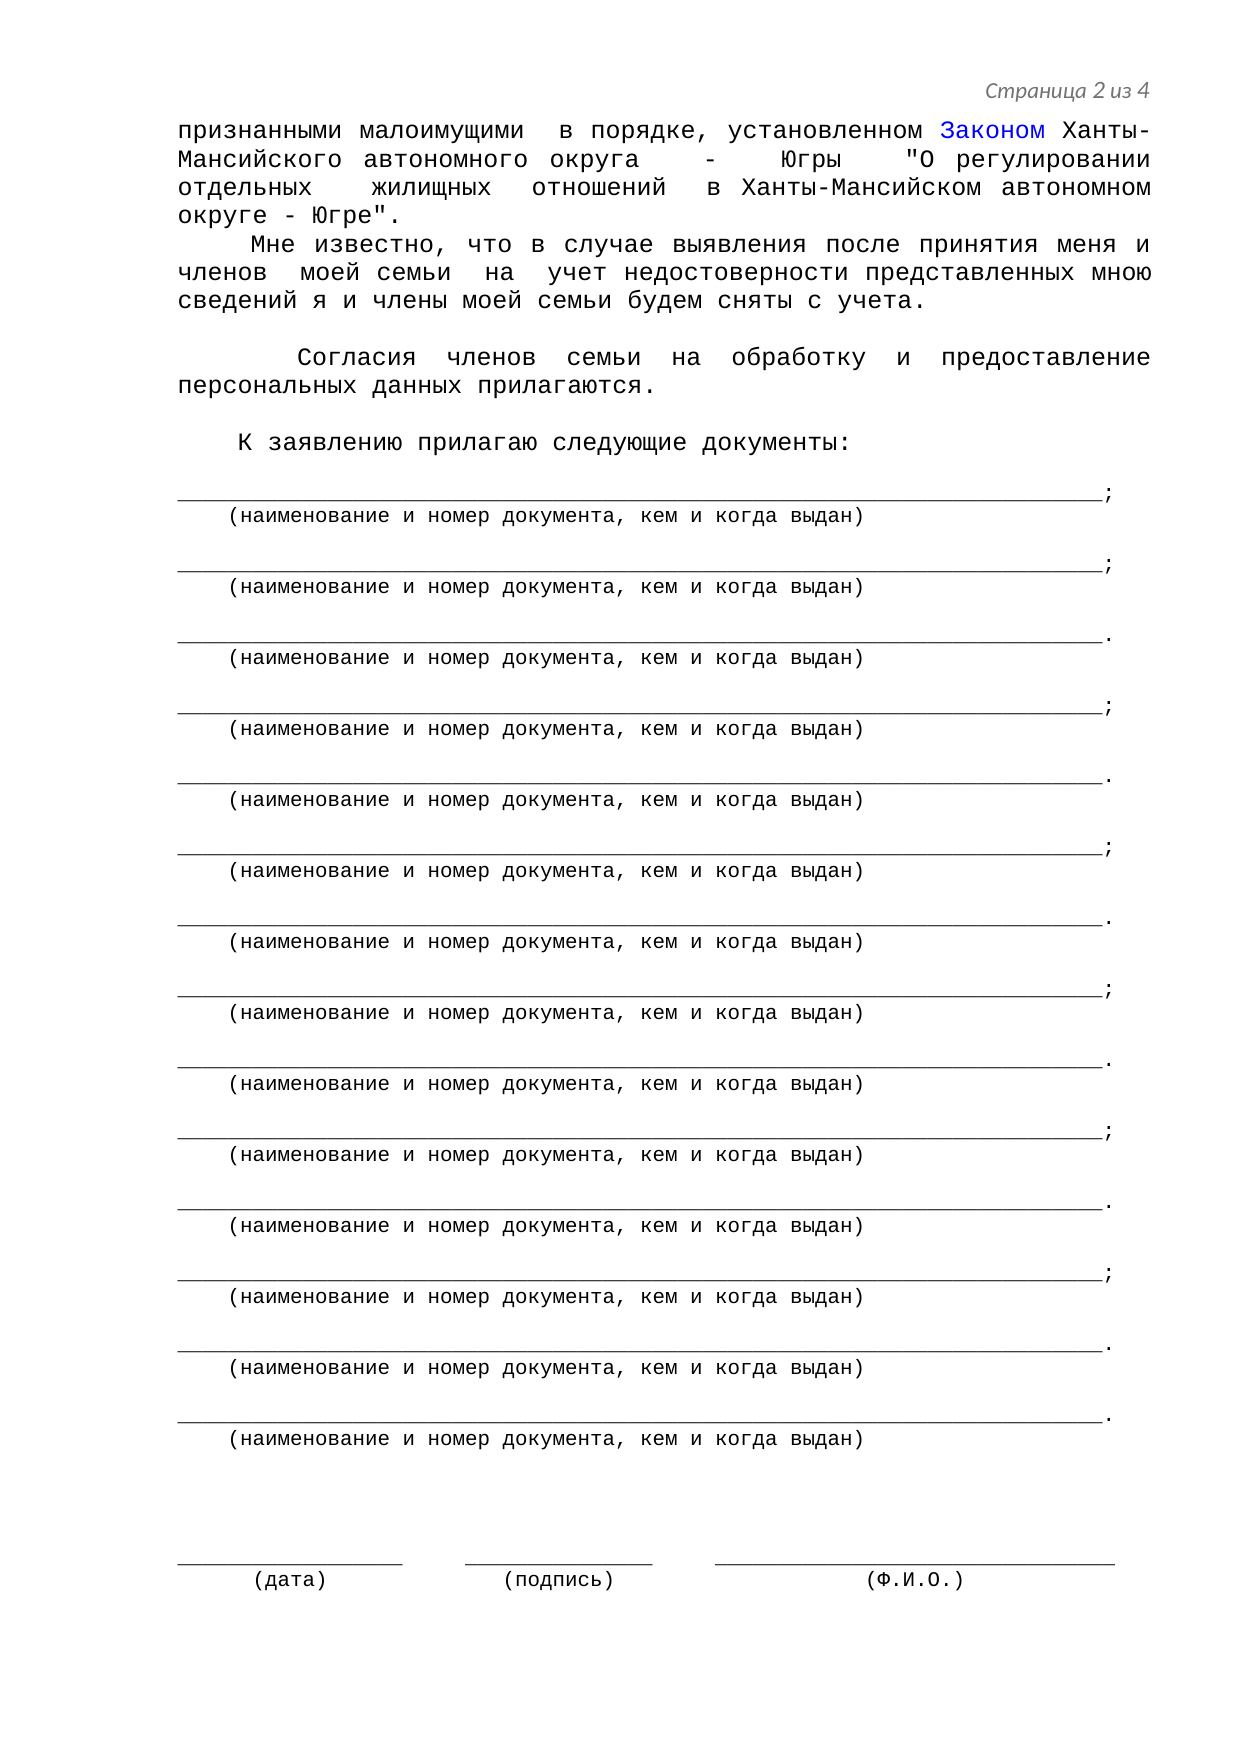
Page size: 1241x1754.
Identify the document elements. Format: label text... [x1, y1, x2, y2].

text __________________________________________________________________________. [177, 624, 1152, 647]
text (наименование и номер документа, кем и когда выдан) [177, 647, 1152, 671]
text __________________________________________________________________________; [177, 1262, 1152, 1286]
text (дата) (подпись) (Ф.И.О.) [177, 1569, 1152, 1593]
text Мне известно, что в случае выявления после принятия меня и членов моей семьи на учет недостоверности представленных мною сведений я и члены моей семьи будем сняты с учета. [177, 231, 1152, 316]
text __________________________________________________________________________. [177, 1049, 1152, 1073]
text __________________________________________________________________________; [177, 1120, 1152, 1144]
text Согласия членов семьи на обработку и предоставление персональных данных прилагаются. [177, 345, 1152, 401]
text (наименование и номер документа, кем и когда выдан) [177, 1144, 1152, 1167]
text __________________________________________________________________________. [177, 1191, 1152, 1215]
text (наименование и номер документа, кем и когда выдан) [177, 576, 1152, 600]
text (наименование и номер документа, кем и когда выдан) [177, 1002, 1152, 1026]
text __________________________________________________________________________; [177, 553, 1152, 576]
text (наименование и номер документа, кем и когда выдан) [177, 931, 1152, 955]
text (наименование и номер документа, кем и когда выдан) [177, 1215, 1152, 1238]
text К заявлению прилагаю следующие документы: [177, 430, 1152, 458]
text (наименование и номер документа, кем и когда выдан) [177, 1073, 1152, 1097]
text (наименование и номер документа, кем и когда выдан) [177, 1428, 1152, 1451]
text __________________________________________________________________________; [177, 482, 1152, 505]
text __________________________________________________________________________. [177, 1404, 1152, 1428]
text (наименование и номер документа, кем и когда выдан) [177, 1357, 1152, 1380]
text __________________________________________________________________________. [177, 907, 1152, 931]
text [177, 118, 1152, 231]
text __________________________________________________________________________; [177, 978, 1152, 1002]
text (наименование и номер документа, кем и когда выдан) [177, 1286, 1152, 1309]
text (наименование и номер документа, кем и когда выдан) [177, 718, 1152, 742]
text __________________________________________________________________________; [177, 836, 1152, 860]
text __________________________________________________________________________; [177, 694, 1152, 718]
text __________________________________________________________________________. [177, 766, 1152, 789]
text __________________________________________________________________________. [177, 1333, 1152, 1357]
text (наименование и номер документа, кем и когда выдан) [177, 860, 1152, 884]
text (наименование и номер документа, кем и когда выдан) [177, 789, 1152, 813]
text __________________ _______________ ________________________________ [177, 1546, 1152, 1569]
text (наименование и номер документа, кем и когда выдан) [177, 505, 1152, 529]
